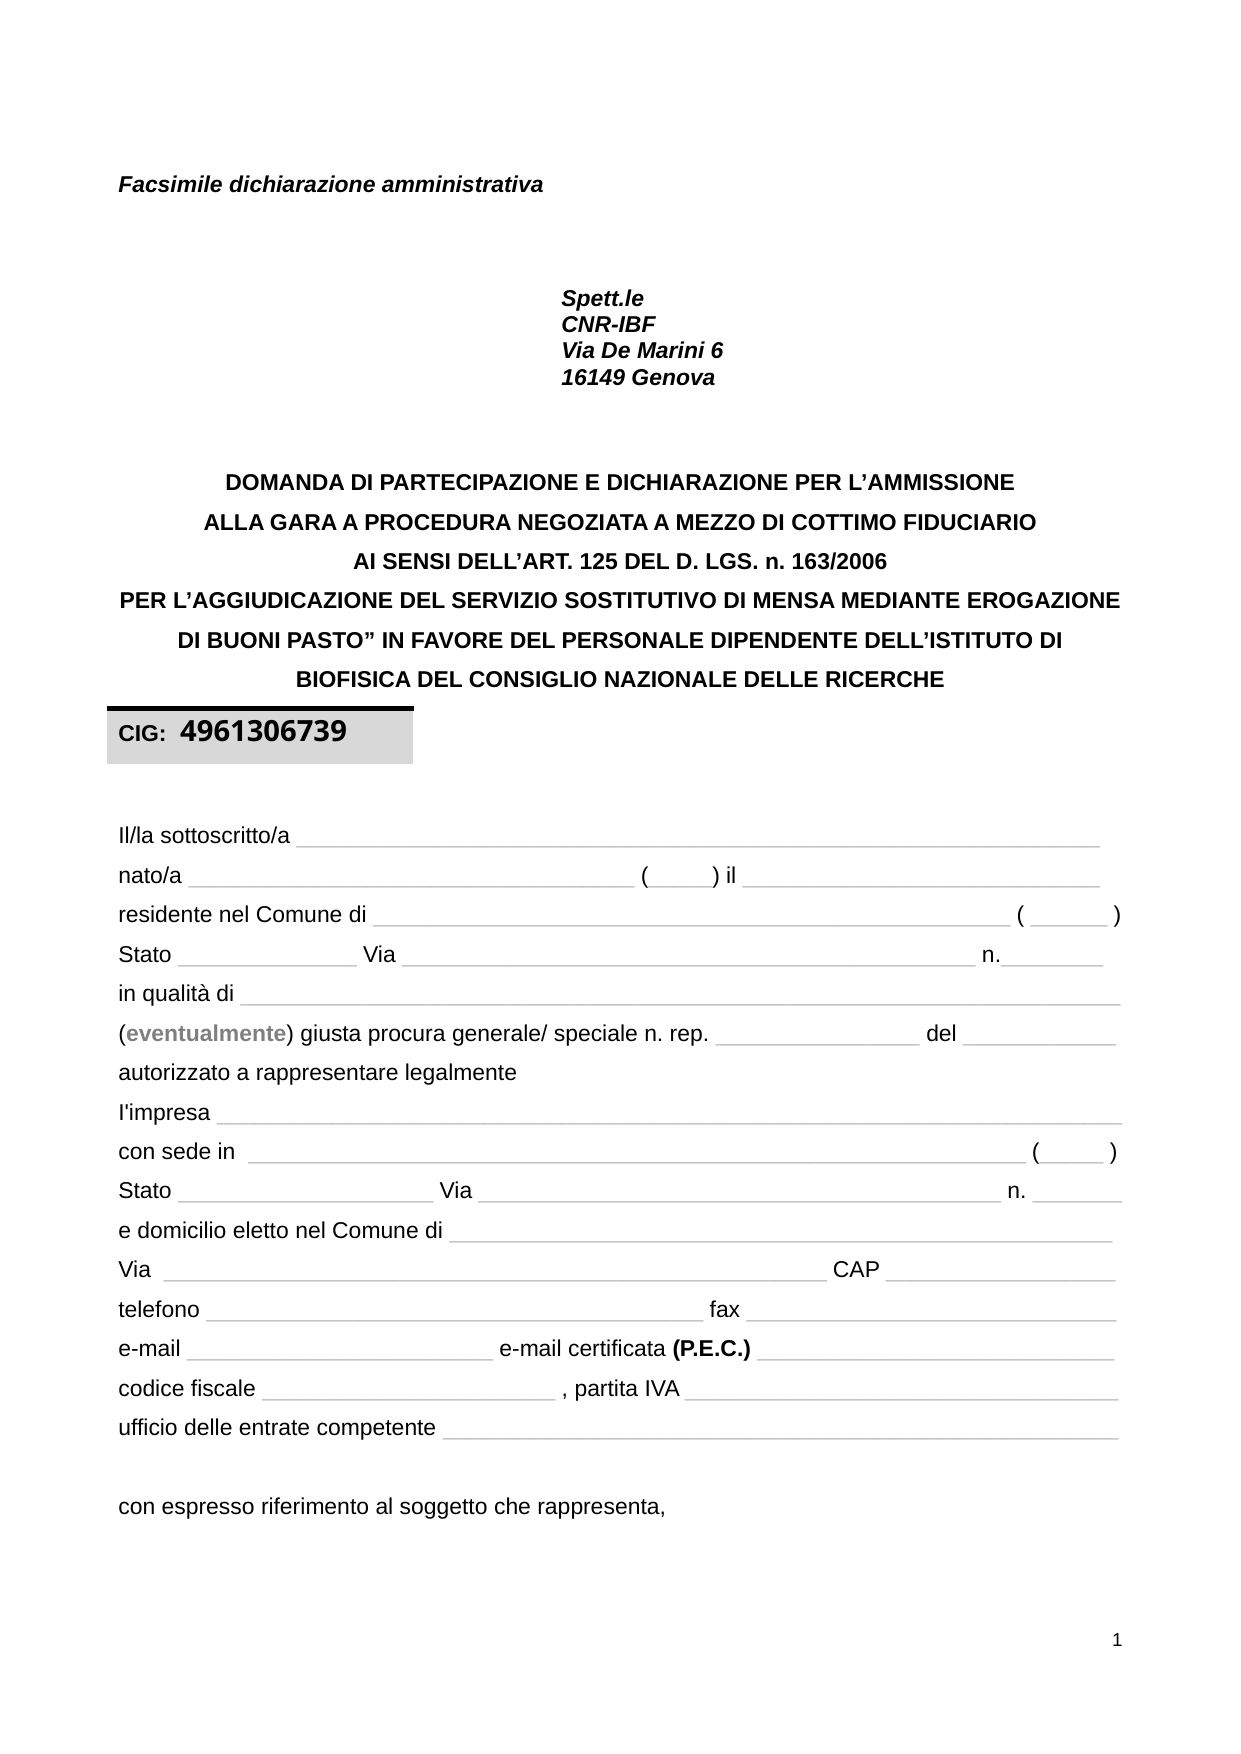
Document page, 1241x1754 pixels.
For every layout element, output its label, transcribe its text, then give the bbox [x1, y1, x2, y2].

text Il/la sottoscritto/a _______________________________________________________________ [118, 822, 1122, 848]
text Via De Marini 6 [118, 337, 1122, 363]
text e domicilio eletto nel Comune di ____________________________________________________ Via ____________________________________________________ CAP __________________ [118, 1217, 1122, 1283]
text Stato ______________ Via _____________________________________________ n.________ [118, 941, 1122, 967]
text AI SENSI DELL’ART. 125 DEL D. LGS. n. 163/2006 [118, 548, 1122, 574]
text in qualità di _____________________________________________________________________ [118, 980, 1122, 1006]
text codice fiscale _______________________ , partita IVA __________________________________ [118, 1375, 1122, 1401]
text PER l’aggiudicazione del Servizio sostitutivo di mensa mediante erogazione di buoni pasto” in favore del personale dipendente dell’Istituto DI BIOFISICA del Consiglio Nazionale delle Ricerche [118, 587, 1122, 693]
text ALLA GARA A PROCEDURA NEGOZIATA A MEZZO DI COTTIMO FIDUCIARIO [118, 508, 1122, 535]
text I'impresa _______________________________________________________________________ [118, 1098, 1122, 1125]
text telefono _______________________________________ fax _____________________________ [118, 1296, 1122, 1322]
text 16149 Genova [118, 363, 1122, 390]
text DOMANDA DI PARTECIPAZIONE E DICHIARAZIONE PER L’AMMISSIONE [118, 469, 1122, 495]
text Facsimile dichiarazione amministrativa [118, 171, 1122, 198]
text Stato ____________________ Via _________________________________________ n. _______ [118, 1177, 1122, 1204]
text CNR-IBF [118, 311, 1122, 337]
text (eventualmente) giusta procura generale/ speciale n. rep. ________________ del ____________ [118, 1019, 1122, 1046]
text Spett.le [561, 284, 1122, 311]
text con espresso riferimento al soggetto che rappresenta, [118, 1493, 1122, 1519]
text nato/a ___________________________________ (_____) il ____________________________ [118, 862, 1122, 888]
text e-mail ________________________ e-mail certificata (P.E.C.) ____________________________ [118, 1335, 1122, 1362]
table_header CIG: 4961306739 [107, 711, 413, 764]
text con sede in _____________________________________________________________ (_____ ) [118, 1138, 1122, 1164]
text residente nel Comune di __________________________________________________ ( ______ ) [118, 901, 1122, 927]
text ufficio delle entrate competente _____________________________________________________ [118, 1414, 1122, 1441]
text autorizzato a rappresentare legalmente [118, 1059, 1122, 1085]
